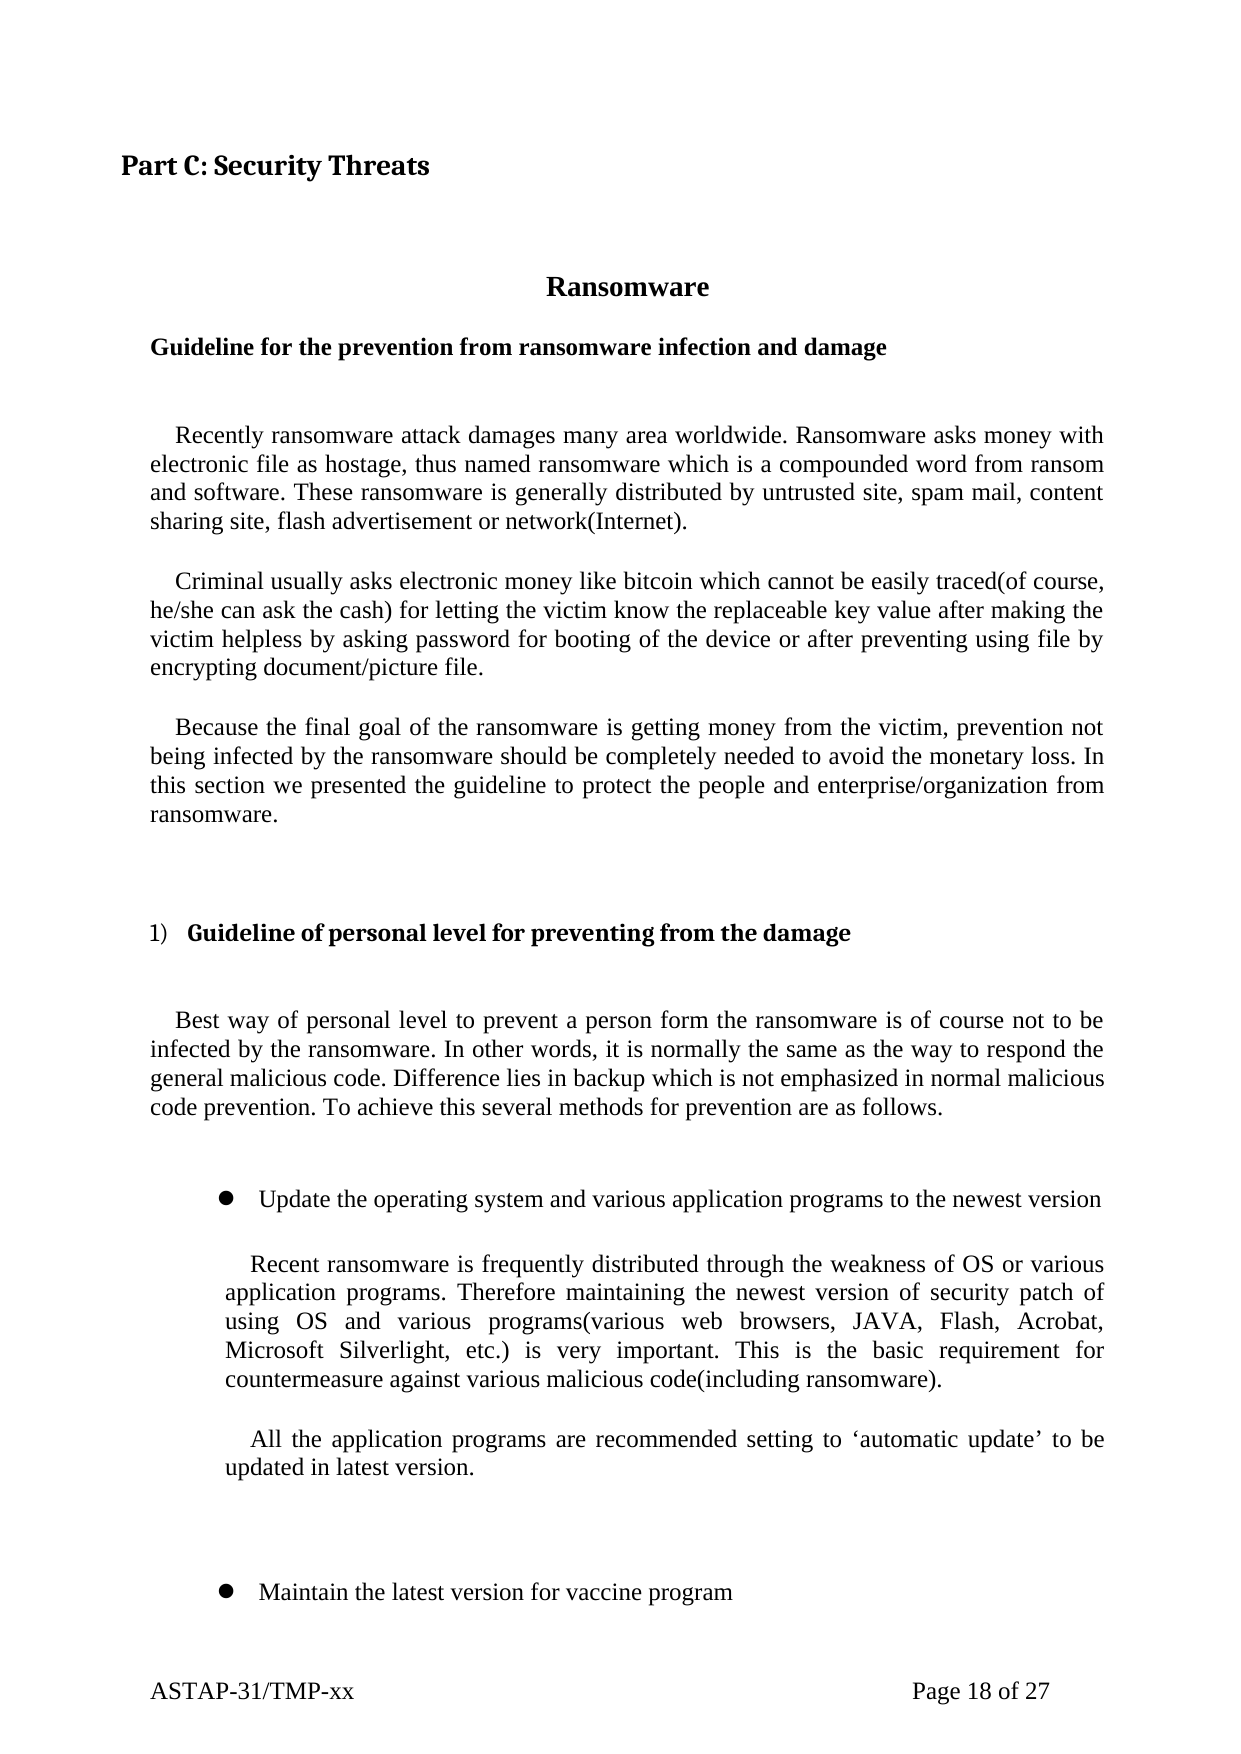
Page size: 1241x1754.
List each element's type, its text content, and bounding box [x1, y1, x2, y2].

text All the application programs are recommended setting to ‘automatic update’ to be updated in latest version. [217, 1422, 1113, 1481]
text Guideline for the prevention from ransomware infection and damage [150, 332, 1105, 360]
list Maintain the latest version for vaccine program [208, 1574, 1113, 1607]
list Guideline of personal level for preventing from the damage [142, 917, 1113, 947]
text Because the final goal of the ransomware is getting money from the victim, prevention not being infected by the ransomware should be completely needed to avoid the monetary loss. In this section we presented the guideline to protect the people and enterprise/organization from ransomware. [142, 710, 1113, 827]
text Recent ransomware is frequently distributed through the weakness of OS or various application programs. Therefore maintaining the newest version of security patch of using OS and various programs(various web browsers, JAVA, Flash, Acrobat, Microsoft Silverlight, etc.) is very important. This is the basic requirement for countermeasure against various malicious code(including ransomware). [217, 1247, 1113, 1392]
list Update the operating system and various application programs to the newest version [208, 1182, 1113, 1215]
text Ransomware [150, 269, 1105, 303]
text Recently ransomware attack damages many area worldwide. Ransomware asks money with electronic file as hostage, thus named ransomware which is a compounded word from ransom and software. These ransomware is generally distributed by untrusted site, spam mail, content sharing site, flash advertisement or network(Internet). [150, 420, 1105, 535]
text Criminal usually asks electronic money like bitcoin which cannot be easily traced(of course, he/she can ask the cash) for letting the victim know the replaceable key value after making the victim helpless by asking password for booting of the device or after preventing using file by encrypting document/picture file. [142, 564, 1113, 681]
text Part C: Security Threats [121, 149, 1105, 183]
text Best way of personal level to prevent a person form the ransomware is of course not to be infected by the ransomware. In other words, it is normally the same as the way to respond the general malicious code. Difference lies in backup which is not emphasized in normal malicious code prevention. To achieve this several methods for prevention are as follows. [150, 1005, 1105, 1120]
